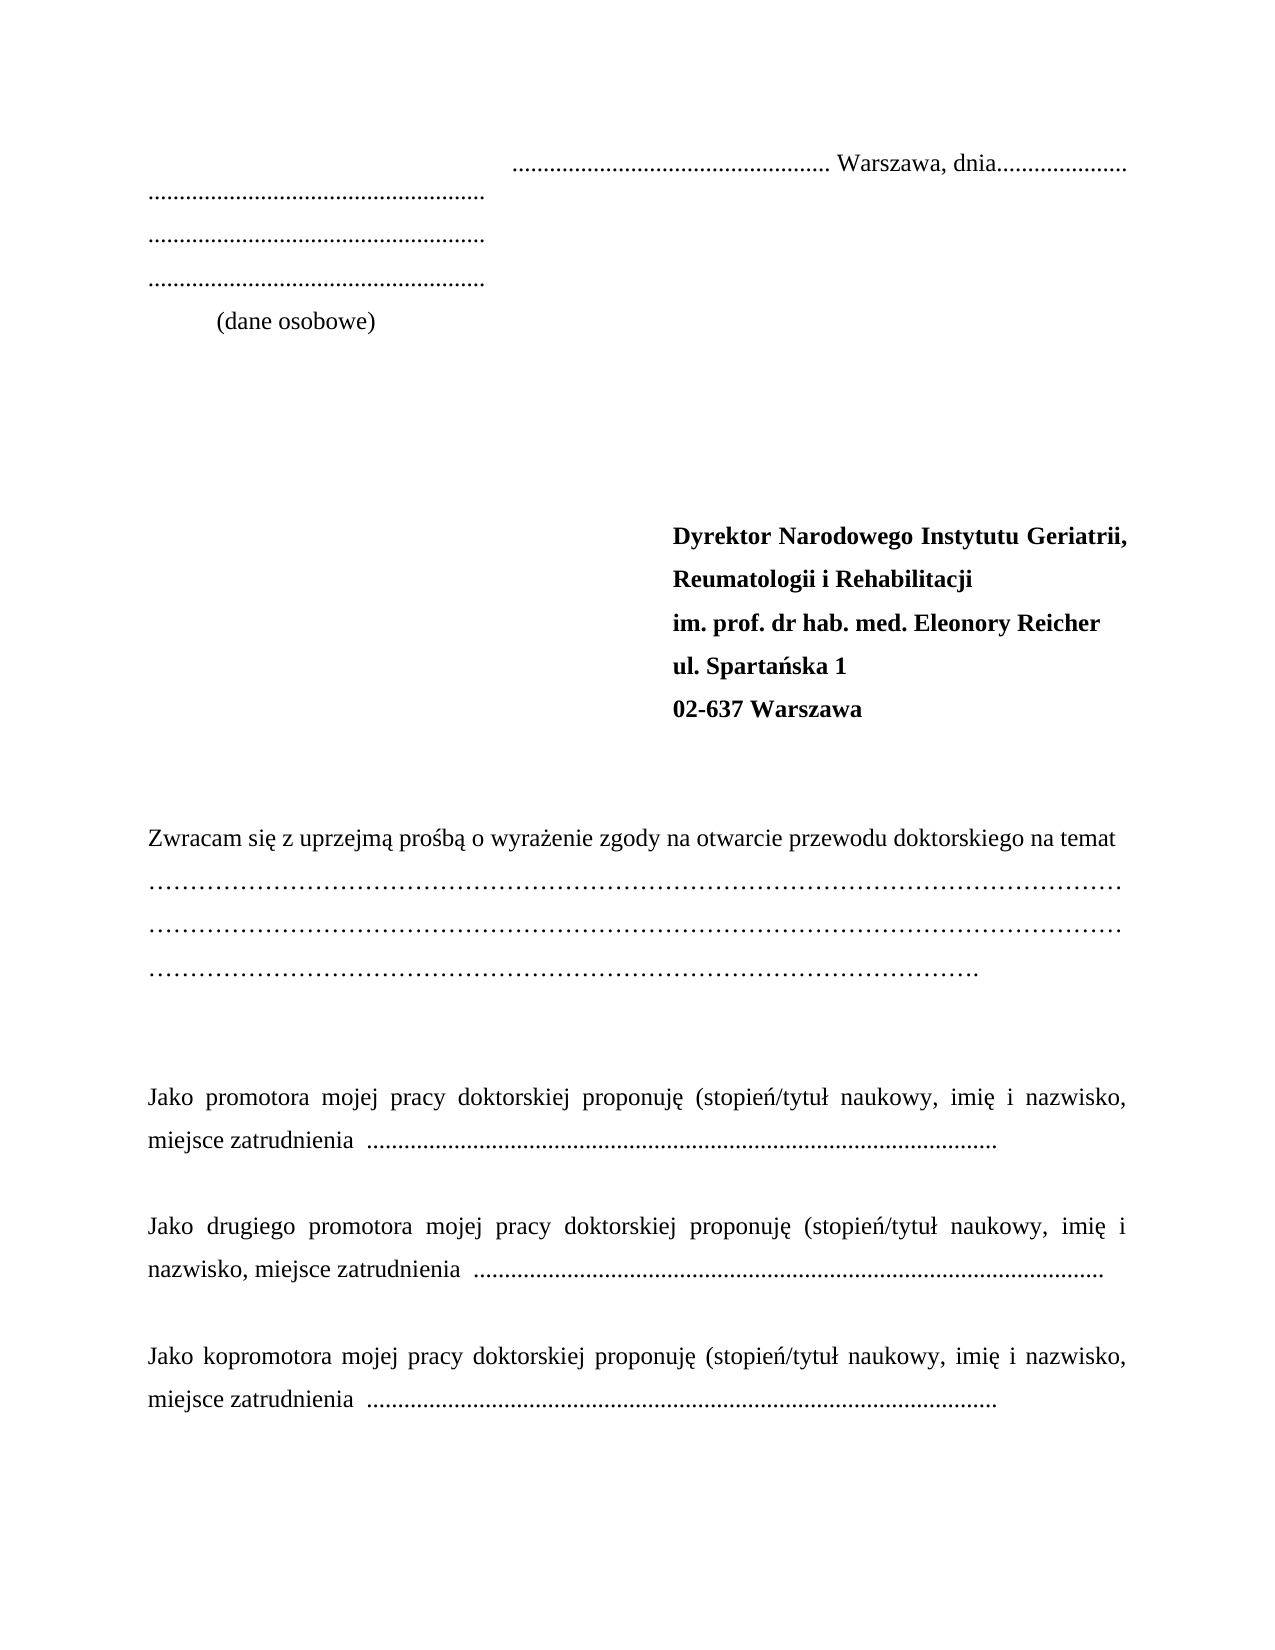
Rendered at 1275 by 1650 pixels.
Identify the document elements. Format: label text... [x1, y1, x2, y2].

text ...................................................... [148, 263, 1127, 291]
text (dane osobowe) [148, 306, 1127, 334]
text Dyrektor Narodowego Instytutu Geriatrii, Reumatologii i Rehabilitacji [673, 478, 1127, 593]
text Jako kopromotora mojej pracy doktorskiej proponuję (stopień/tytuł naukowy, imię i nazwisko, miejsce zatrudnienia ..................................................................................................... [148, 1298, 1127, 1413]
text 02-637 Warszawa [673, 694, 1127, 723]
text ................................................... Warszawa, dnia..................... [148, 148, 1127, 176]
text Zwracam się z uprzejmą prośbą o wyrażenie zgody na otwarcie przewodu doktorskiego na temat ………………………………………………………………………………………………………………………………………………………………………………………………………………………………………………………………………………………………………. [148, 823, 1127, 981]
text ul. Spartańska 1 [673, 651, 1127, 679]
text Jako promotora mojej pracy doktorskiej proponuję (stopień/tytuł naukowy, imię i nazwisko, miejsce zatrudnienia ..................................................................................................... [148, 1082, 1127, 1154]
text ...................................................... [148, 176, 1127, 205]
text Jako drugiego promotora mojej pracy doktorskiej proponuję (stopień/tytuł naukowy, imię i nazwisko, miejsce zatrudnienia ..................................................................................................... [148, 1211, 1127, 1283]
text im. prof. dr hab. med. Eleonory Reicher [673, 608, 1127, 636]
text ...................................................... [148, 219, 1127, 248]
